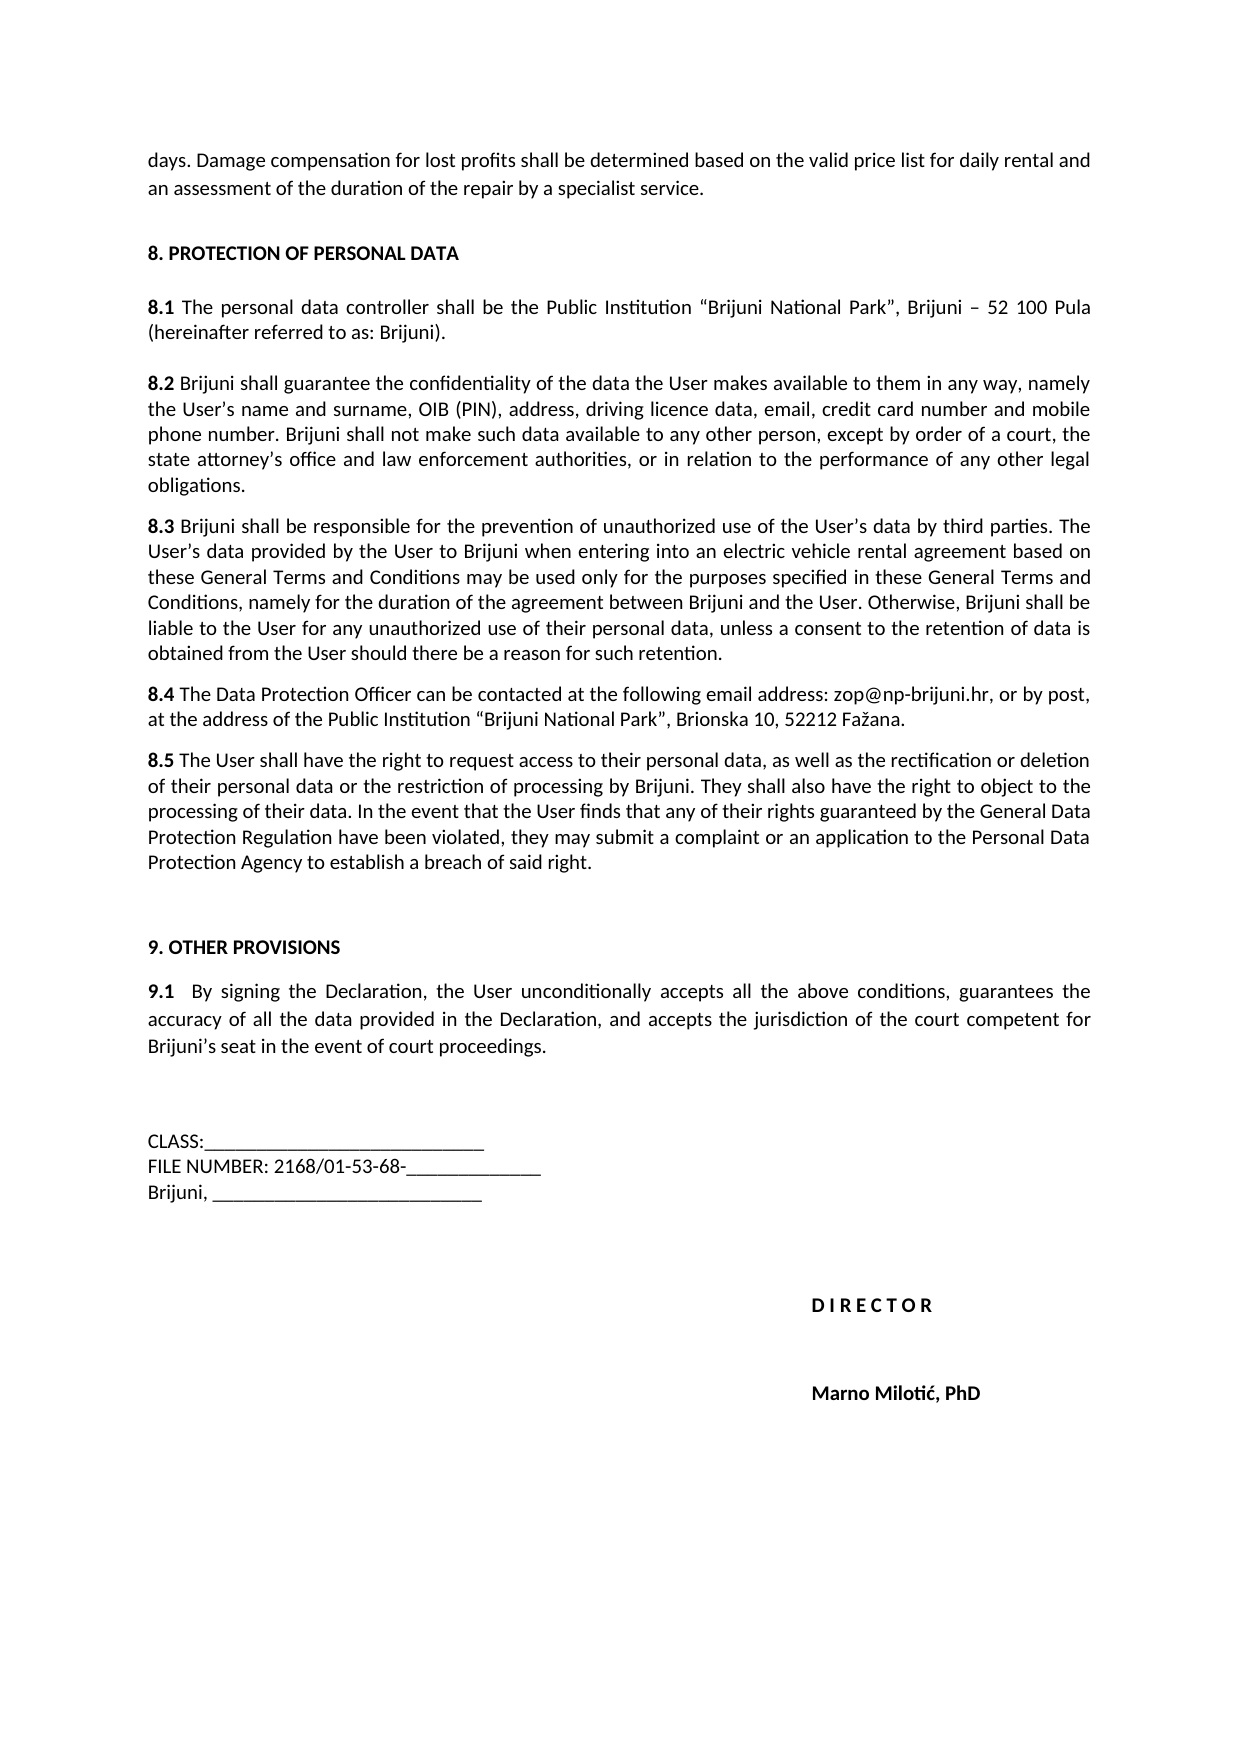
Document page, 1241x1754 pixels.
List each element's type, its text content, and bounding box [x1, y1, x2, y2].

text 8.5 The User shall have the right to request access to their personal data, as well as the rectification or deletion of their personal data or the restriction of processing by Brijuni. They shall also have the right to object to the processing of their data. In the event that the User finds that any of their rights guaranteed by the General Data Protection Regulation have been violated, they may submit a complaint or an application to the Personal Data Protection Agency to establish a breach of said right. [148, 748, 1093, 875]
text 8.4 The Data Protection Officer can be contacted at the following email address: zop@np-brijuni.hr, or by post, at the address of the Public Institution “Brijuni National Park”, Brionska 10, 52212 Fažana. [148, 681, 1093, 732]
text 8.1 The personal data controller shall be the Public Institution “Brijuni National Park”, Brijuni – 52 100 Pula (hereinafter referred to as: Brijuni). [148, 294, 1093, 345]
text 9. OTHER PROVISIONS [148, 934, 1093, 960]
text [148, 148, 1093, 200]
text 8. PROTECTION OF PERSONAL DATA [148, 219, 1093, 266]
text CLASS:___________________________ [148, 1128, 1093, 1153]
text 8.3 Brijuni shall be responsible for the prevention of unauthorized use of the User’s data by third parties. The User’s data provided by the User to Brijuni when entering into an electric vehicle rental agreement based on these General Terms and Conditions may be used only for the purposes specified in these General Terms and Conditions, namely for the duration of the agreement between Brijuni and the User. Otherwise, Brijuni shall be liable to the User for any unauthorized use of their personal data, unless a consent to the retention of data is obtained from the User should there be a reason for such retention. [148, 513, 1093, 666]
text D I R E C T O R [148, 1292, 1093, 1318]
text 8.2 Brijuni shall guarantee the confidentiality of the data the User makes available to them in any way, namely the User’s name and surname, OIB (PIN), address, driving licence data, email, credit card number and mobile phone number. Brijuni shall not make such data available to any other person, except by order of a court, the state attorney’s office and law enforcement authorities, or in relation to the performance of any other legal obligations. [148, 370, 1093, 497]
text FILE NUMBER: 2168/01-53-68-_____________ [148, 1153, 1093, 1179]
text Marno Milotić, PhD [148, 1381, 1093, 1406]
text 9.1 By signing the Declaration, the User unconditionally accepts all the above conditions, guarantees the accuracy of all the data provided in the Declaration, and accepts the jurisdiction of the court competent for Brijuni’s seat in the event of court proceedings. [148, 978, 1093, 1059]
text Brijuni, __________________________ [148, 1179, 1093, 1204]
